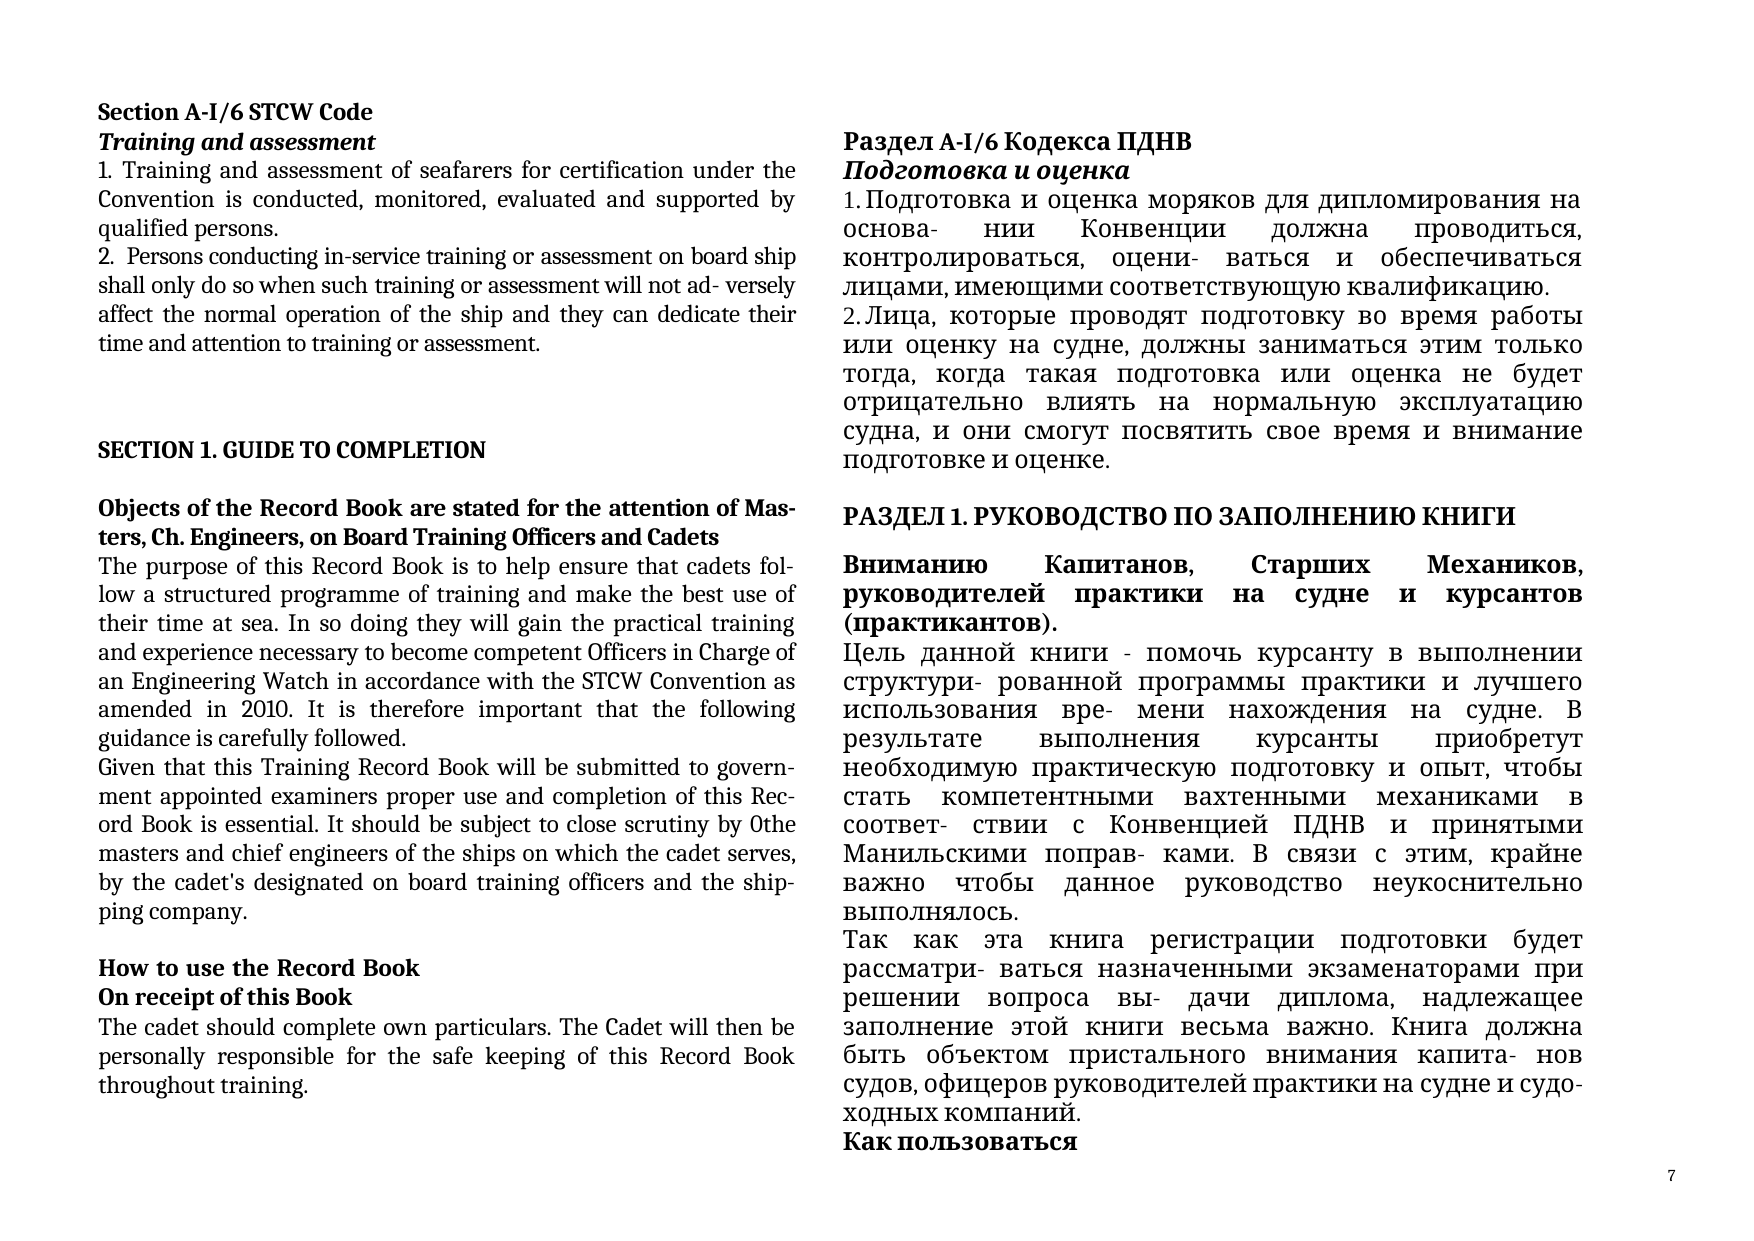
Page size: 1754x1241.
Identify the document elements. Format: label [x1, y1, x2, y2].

table_header [77, 98, 819, 1156]
table_header [819, 98, 1604, 1156]
